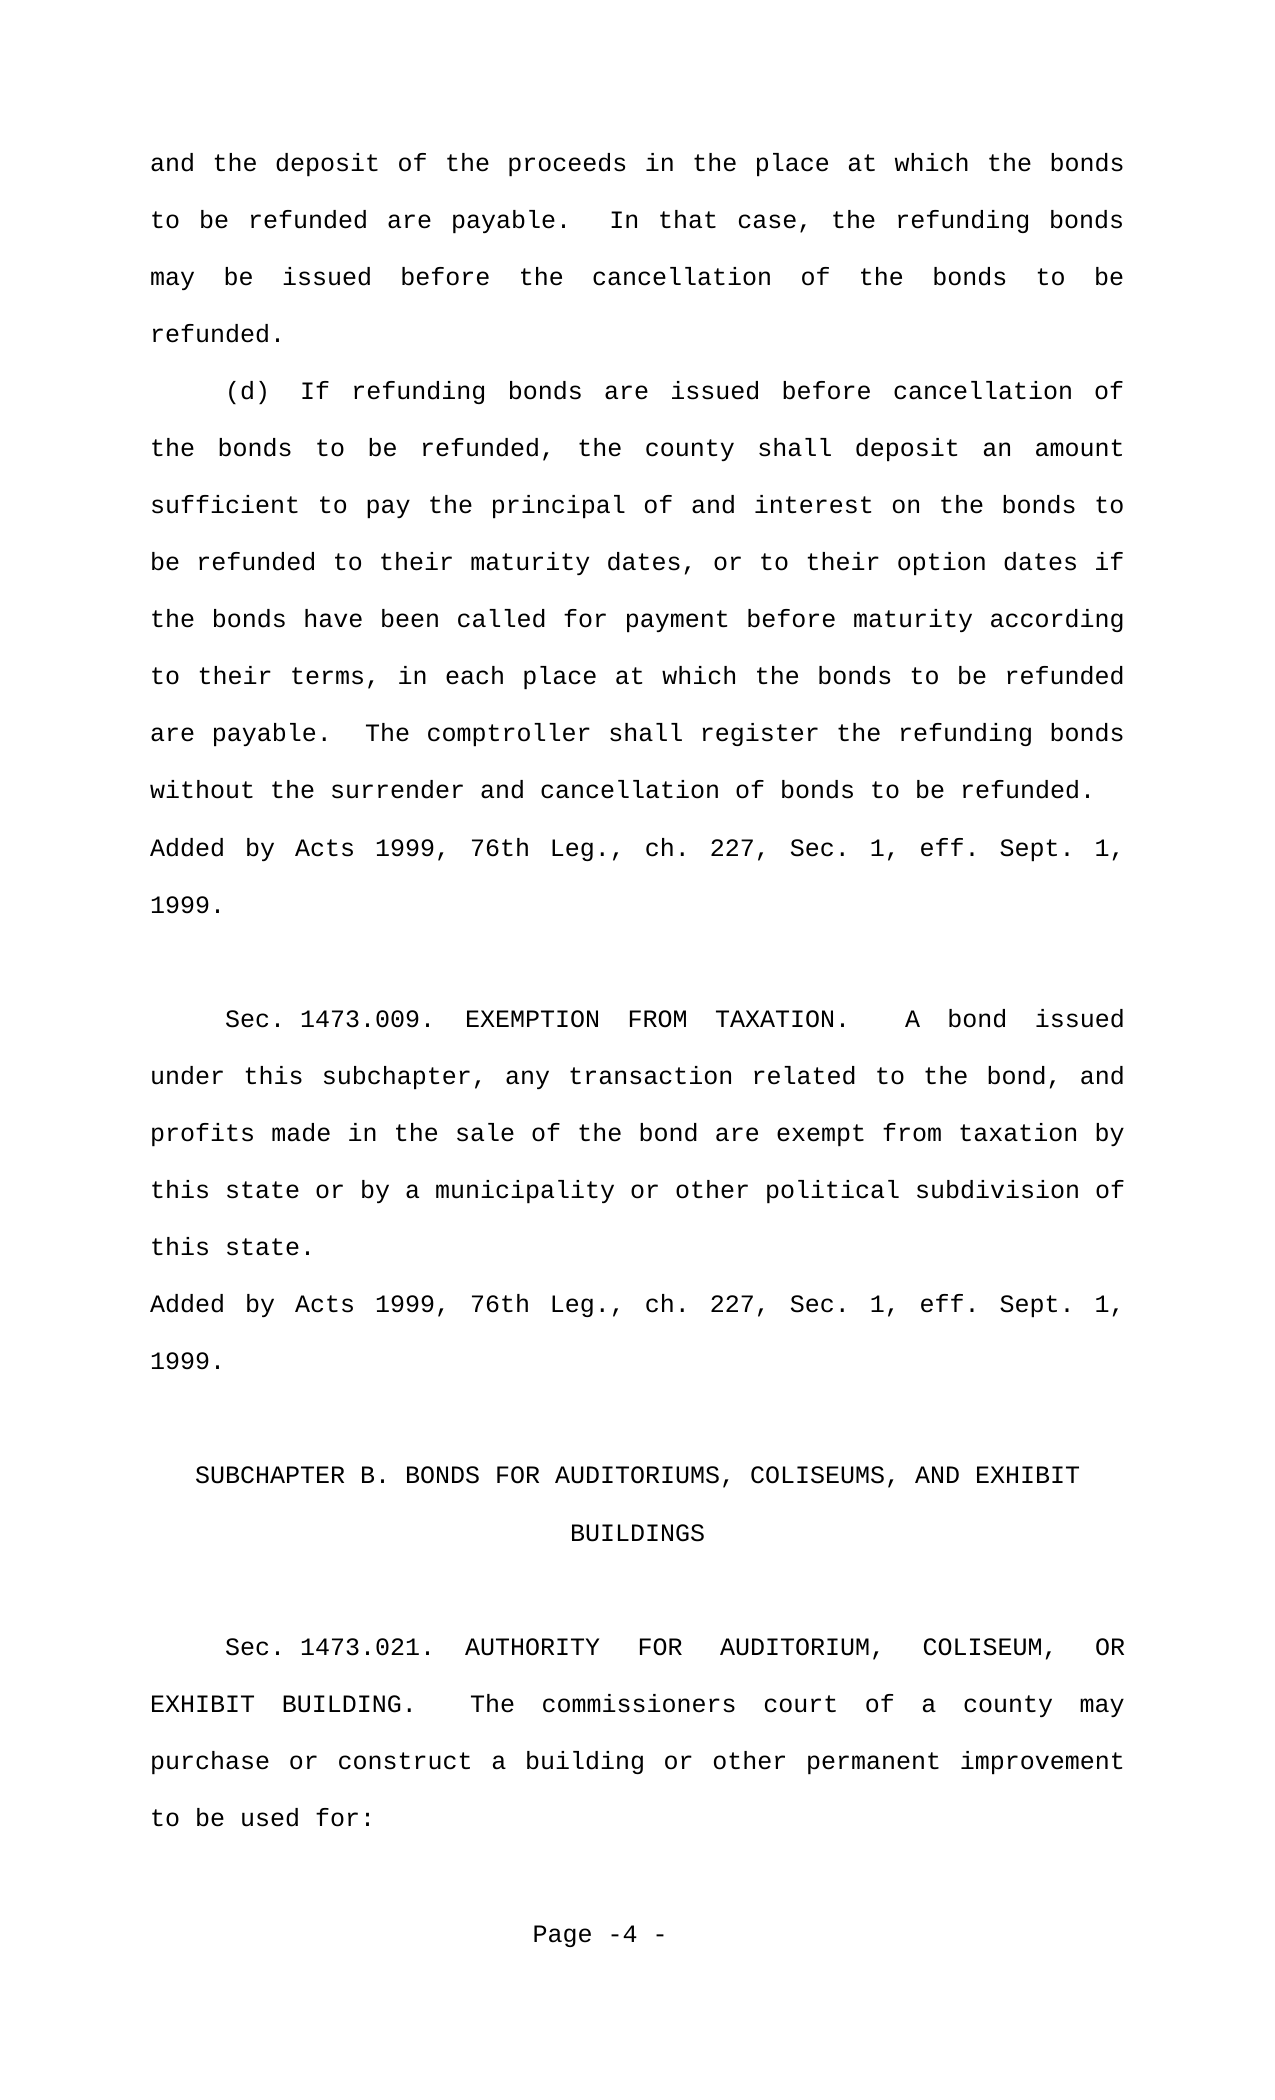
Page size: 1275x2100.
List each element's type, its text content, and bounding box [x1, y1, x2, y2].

text Added by Acts 1999, 76th Leg., ch. 227, Sec. 1, eff. Sept. 1, 1999. [150, 835, 1125, 921]
text SUBCHAPTER B. BONDS FOR AUDITORIUMS, COLISEUMS, AND EXHIBIT BUILDINGS [150, 1463, 1125, 1548]
text (d) If refunding bonds are issued before cancellation of the bonds to be refunded, the county shall deposit an amount sufficient to pay the principal of and interest on the bonds to be refunded to their maturity dates, or to their option dates if the bonds have been called for payment before maturity according to their terms, in each place at which the bonds to be refunded are payable. The comptroller shall register the refunding bonds without the surrender and cancellation of bonds to be refunded. [150, 378, 1125, 806]
text Added by Acts 1999, 76th Leg., ch. 227, Sec. 1, eff. Sept. 1, 1999. [150, 1292, 1125, 1377]
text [150, 150, 1125, 350]
text Sec. 1473.021. AUTHORITY FOR AUDITORIUM, COLISEUM, OR EXHIBIT BUILDING. The commissioners court of a county may purchase or construct a building or other permanent improvement to be used for: [150, 1634, 1125, 1834]
text Sec. 1473.009. EXEMPTION FROM TAXATION. A bond issued under this subchapter, any transaction related to the bond, and profits made in the sale of the bond are exempt from taxation by this state or by a municipality or other political subdivision of this state. [150, 1006, 1125, 1263]
